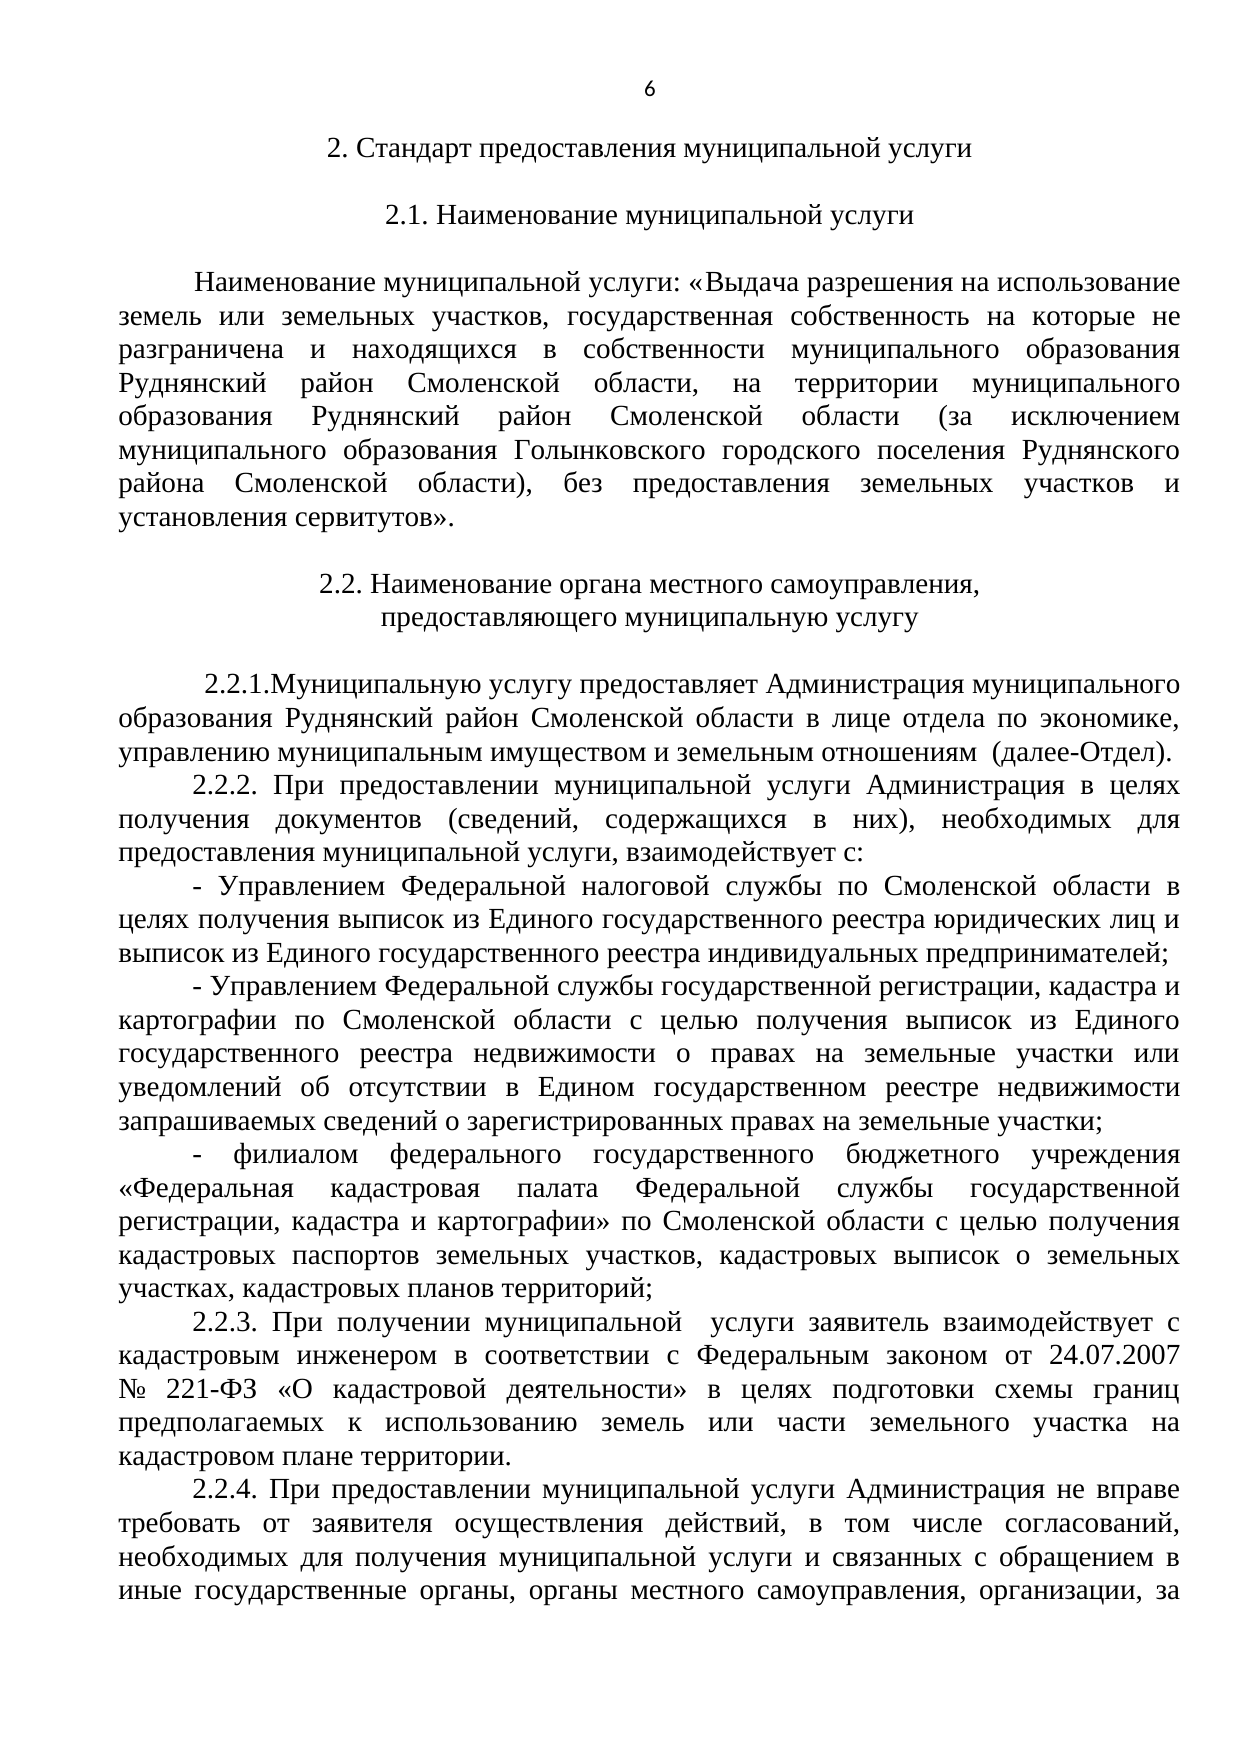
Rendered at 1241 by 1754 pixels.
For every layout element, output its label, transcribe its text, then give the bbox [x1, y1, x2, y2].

text Наименование муниципальной услуги: «Выдача разрешения на использование земель или земельных участков, государственная собственность на которые не разграничена и находящихся в собственности муниципального образования Руднянский район Смоленской области, на территории муниципального образования Руднянский район Смоленской области (за исключением муниципального образования Голынковского городского поселения Руднянского района Смоленской области), без предоставления земельных участков и установления сервитутов». [118, 264, 1181, 532]
text 2.2.3. При получении муниципальной услуги заявитель взаимодействует с кадастровым инженером в соответствии с Федеральным законом от 24.07.2007 № 221-ФЗ «О кадастровой деятельности» в целях подготовки схемы границ предполагаемых к использованию земель или части земельного участка на кадастровом плане территории. [118, 1304, 1181, 1472]
text 2.1. Наименование муниципальной услуги [118, 197, 1181, 231]
text 2.2.1.Муниципальную услугу предоставляет Администрация муниципального образования Руднянский район Смоленской области в лице отдела по экономике, управлению муниципальным имуществом и земельным отношениям (далее-Отдел). [118, 667, 1181, 767]
text 2.2.2. При предоставлении муниципальной услуги Администрация в целях получения документов (сведений, содержащихся в них), необходимых для предоставления муниципальной услуги, взаимодействует с: [118, 767, 1181, 868]
text 2. Стандарт предоставления муниципальной услуги [118, 130, 1181, 163]
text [118, 1472, 1181, 1606]
text предоставляющего муниципальную услугу [118, 599, 1181, 633]
text - Управлением Федеральной службы государственной регистрации, кадастра и картографии по Смоленской области с целью получения выписок из Единого государственного реестра недвижимости о правах на земельные участки или уведомлений об отсутствии в Едином государственном реестре недвижимости запрашиваемых сведений о зарегистрированных правах на земельные участки; [118, 968, 1181, 1136]
text 2.2. Наименование органа местного самоуправления, [118, 566, 1181, 599]
text - Управлением Федеральной налоговой службы по Смоленской области в целях получения выписок из Единого государственного реестра юридических лиц и выписок из Единого государственного реестра индивидуальных предпринимателей; [118, 868, 1181, 968]
text - филиалом федерального государственного бюджетного учреждения «Федеральная кадастровая палата Федеральной службы государственной регистрации, кадастра и картографии» по Смоленской области с целью получения кадастровых паспортов земельных участков, кадастровых выписок о земельных участках, кадастровых планов территорий; [118, 1136, 1181, 1304]
